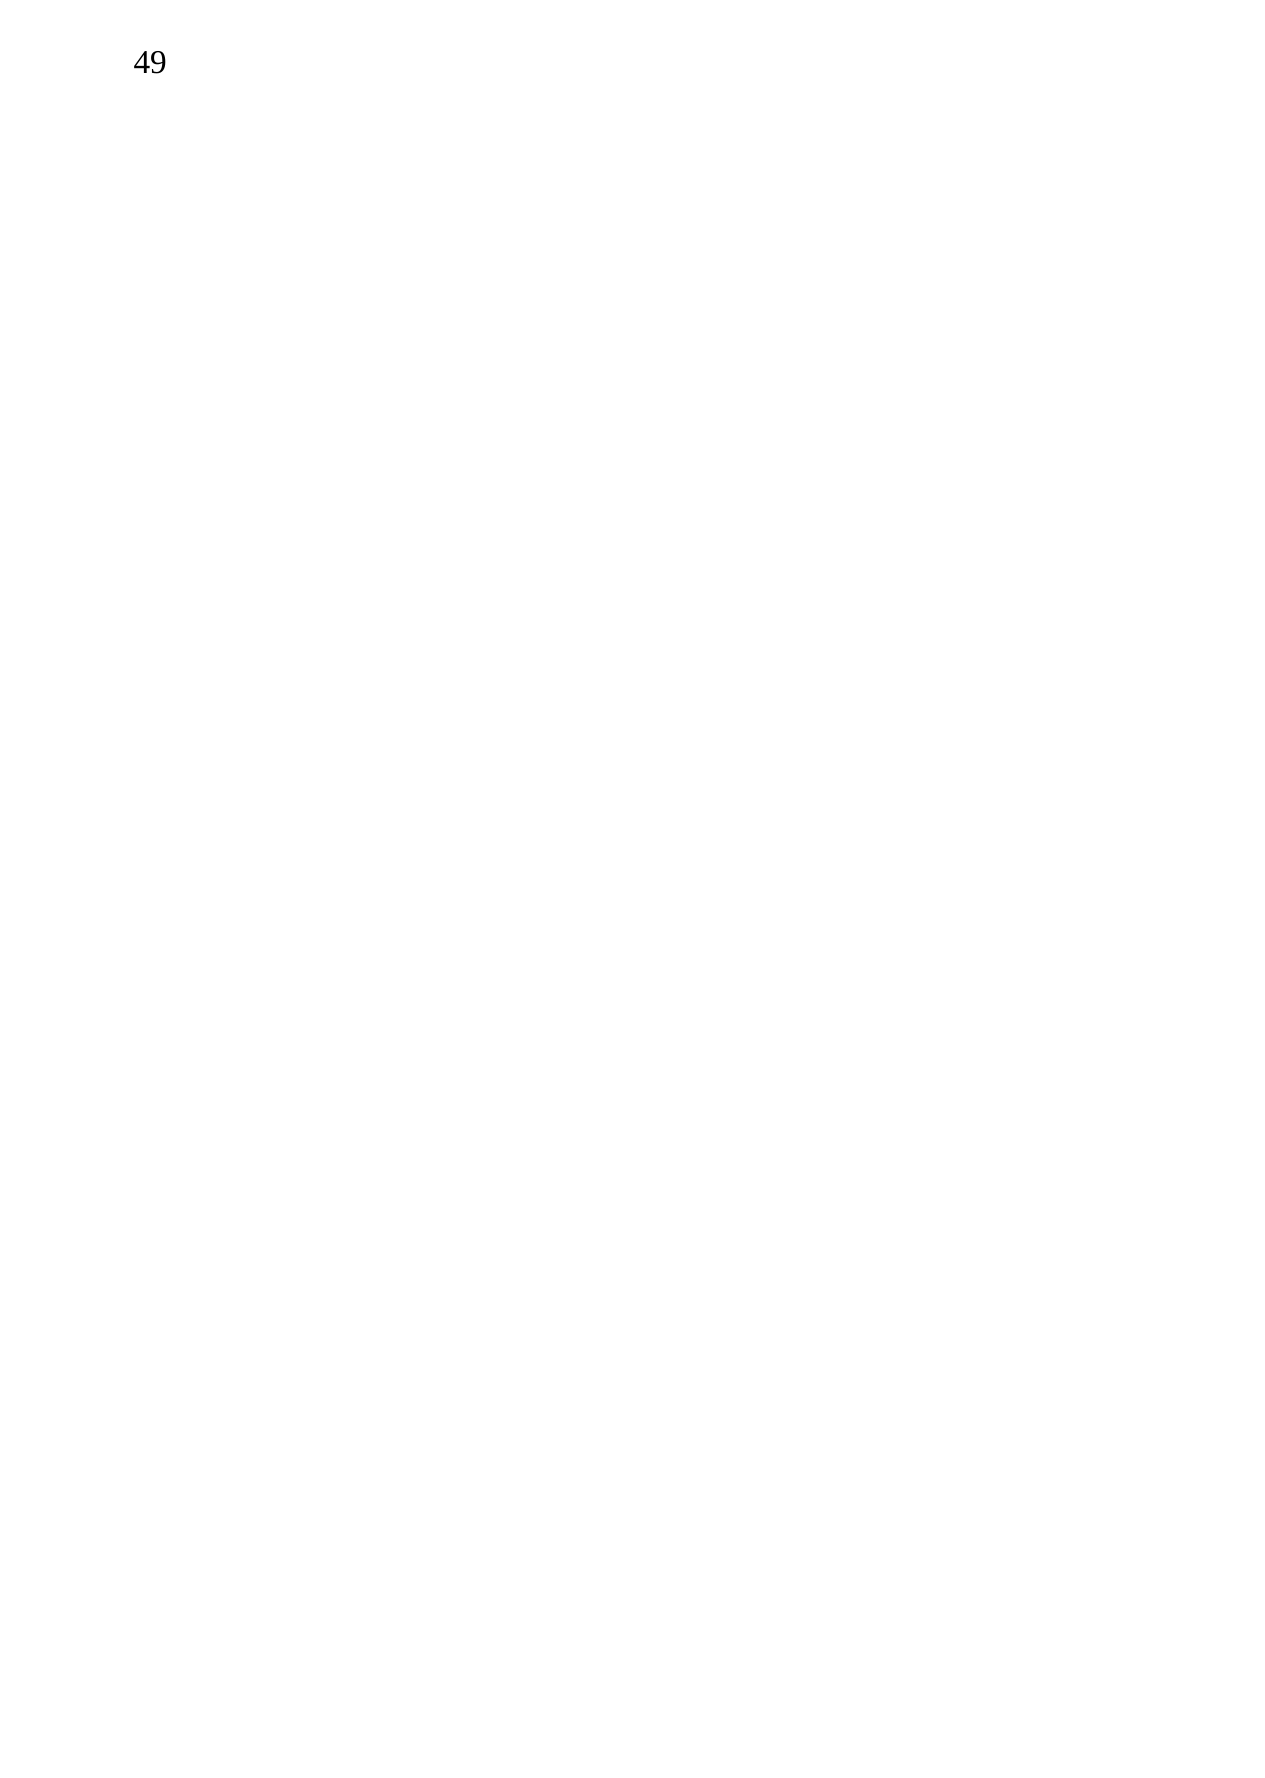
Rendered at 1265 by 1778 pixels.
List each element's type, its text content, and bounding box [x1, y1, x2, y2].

text 49 [133, 42, 1194, 81]
